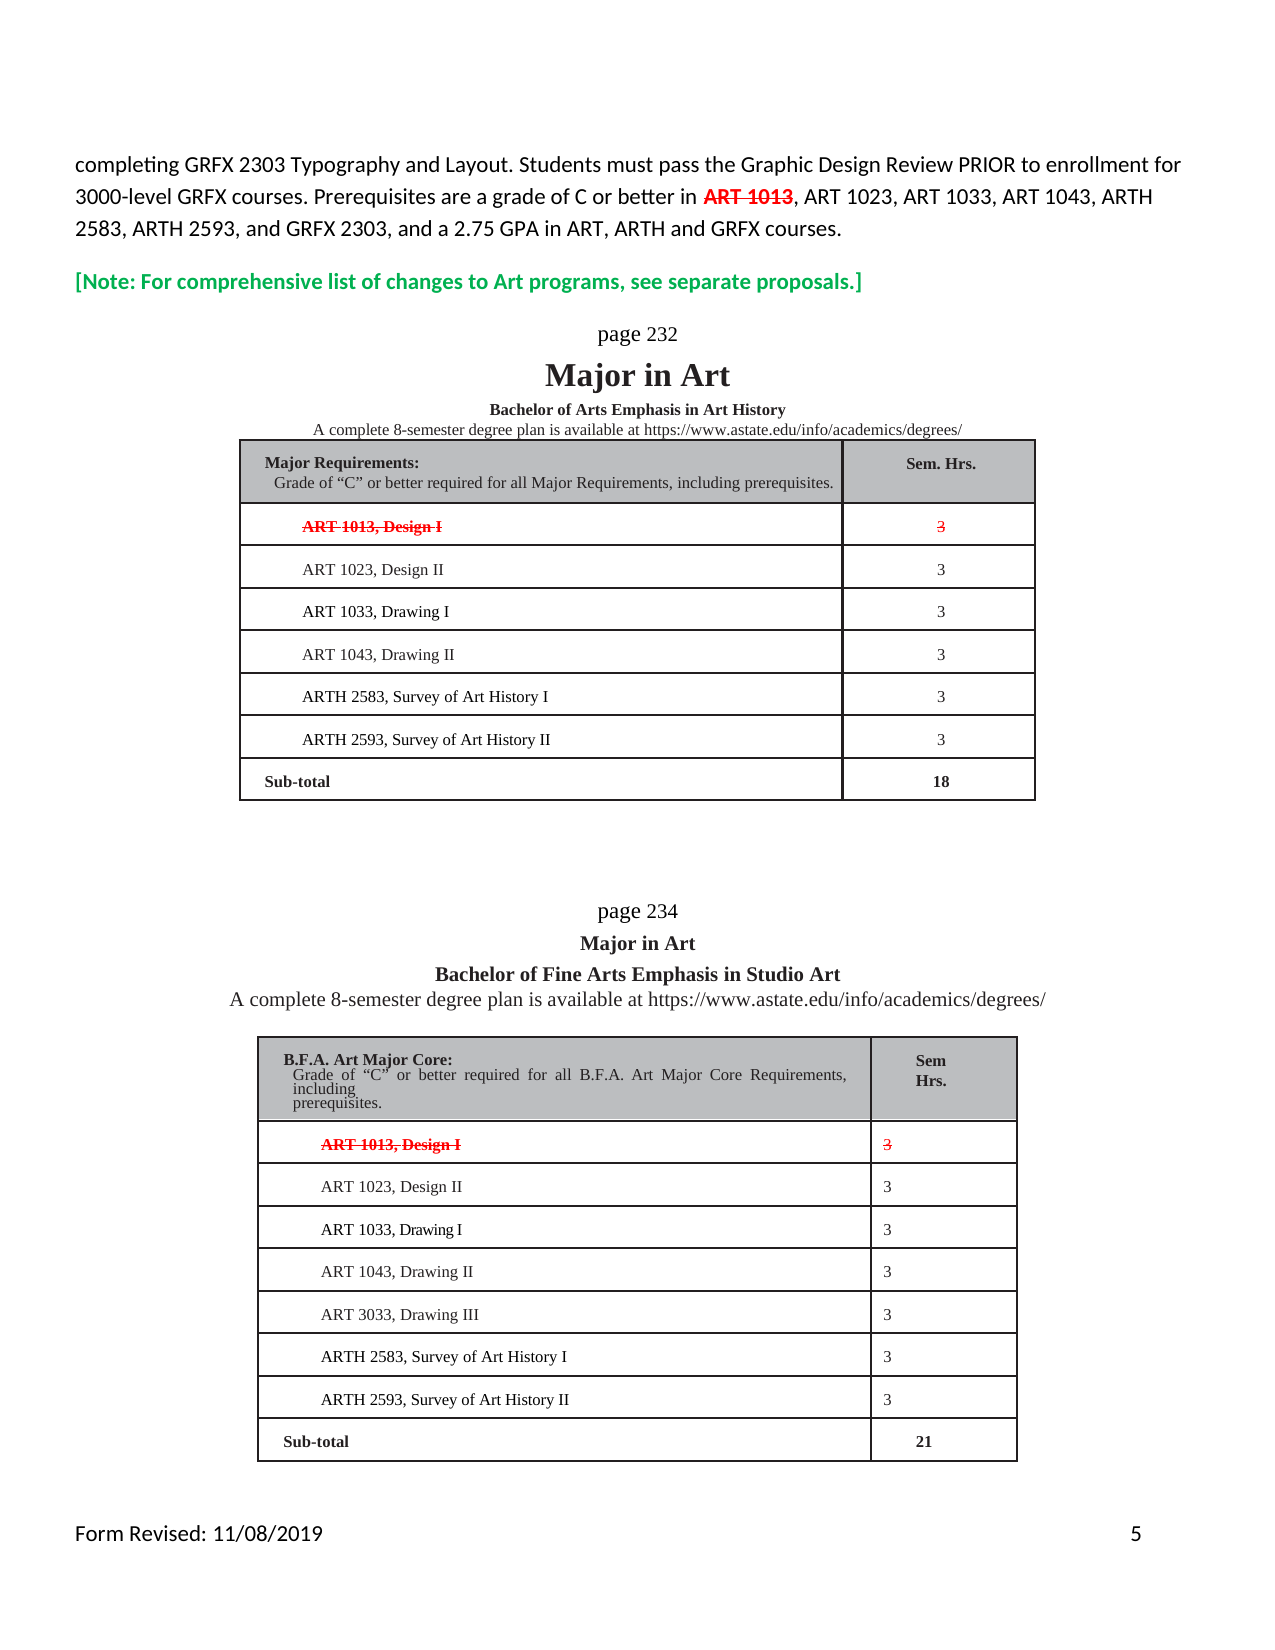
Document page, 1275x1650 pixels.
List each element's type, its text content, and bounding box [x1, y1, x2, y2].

table_cell 3 [872, 1377, 1016, 1417]
table_header Major Requirements: Grade of “C” or better required for all Major Requirements, including prerequisites. [241, 441, 841, 502]
text Bachelor of Arts Emphasis in Art History [356, 400, 919, 419]
table_cell 3 [844, 504, 1034, 544]
table_header B.F.A. Art Major Core: Grade of “C” or better required for all B.F.A. Art Major Core Requirements, including prerequisites. [259, 1038, 870, 1119]
table_cell 3 [872, 1292, 1016, 1332]
text page 234 [75, 897, 1200, 923]
table_cell 3 [872, 1207, 1016, 1247]
table_cell ARTH 2593, Survey of Art History II [241, 716, 841, 757]
text [Note: For comprehensive list of changes to Art programs, see separate proposals.] [75, 267, 1200, 295]
table_cell 3 [844, 716, 1034, 757]
table_cell 21 [872, 1419, 1016, 1460]
table_cell 3 [872, 1334, 1016, 1375]
table_cell ART 3033, Drawing III [259, 1292, 870, 1332]
text A complete 8-semester degree plan is available at https://www.astate.edu/info/academics/degrees/ [87, 987, 1188, 1011]
table_header Sem Hrs. [872, 1038, 1016, 1119]
table_cell Sub-total [259, 1419, 870, 1460]
table_cell ART 1043, Drawing II [259, 1249, 870, 1290]
table_cell 3 [872, 1164, 1016, 1205]
title Major in Art [87, 355, 1188, 393]
table_header Sem. Hrs. [844, 441, 1034, 502]
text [75, 150, 1200, 242]
table_cell 3 [844, 674, 1034, 714]
table_cell ARTH 2593, Survey of Art History II [259, 1377, 870, 1417]
table_cell 3 [844, 546, 1034, 587]
table_cell ART 1043, Drawing II [241, 631, 841, 672]
table_cell 3 [872, 1249, 1016, 1290]
table_cell 3 [872, 1122, 1016, 1162]
table_cell ARTH 2583, Survey of Art History I [259, 1334, 870, 1375]
text Bachelor of Fine Arts Emphasis in Studio Art [358, 962, 917, 986]
table_cell 18 [844, 759, 1034, 799]
table_cell ART 1023, Design II [241, 546, 841, 587]
table_cell ARTH 2583, Survey of Art History I [241, 674, 841, 714]
table_cell ART 1033, Drawing I [259, 1207, 870, 1247]
table_cell 3 [844, 631, 1034, 672]
text A complete 8-semester degree plan is available at https://www.astate.edu/info/academics/degrees/ [87, 420, 1188, 439]
title Major in Art [87, 931, 1188, 955]
table_cell ART 1013, Design I [259, 1122, 870, 1162]
table_cell 3 [844, 589, 1034, 629]
table_cell ART 1013, Design I [241, 504, 841, 544]
table_cell Sub-total [241, 759, 841, 799]
table_cell ART 1033, Drawing I [241, 589, 841, 629]
text page 232 [75, 320, 1200, 347]
table_cell ART 1023, Design II [259, 1164, 870, 1205]
